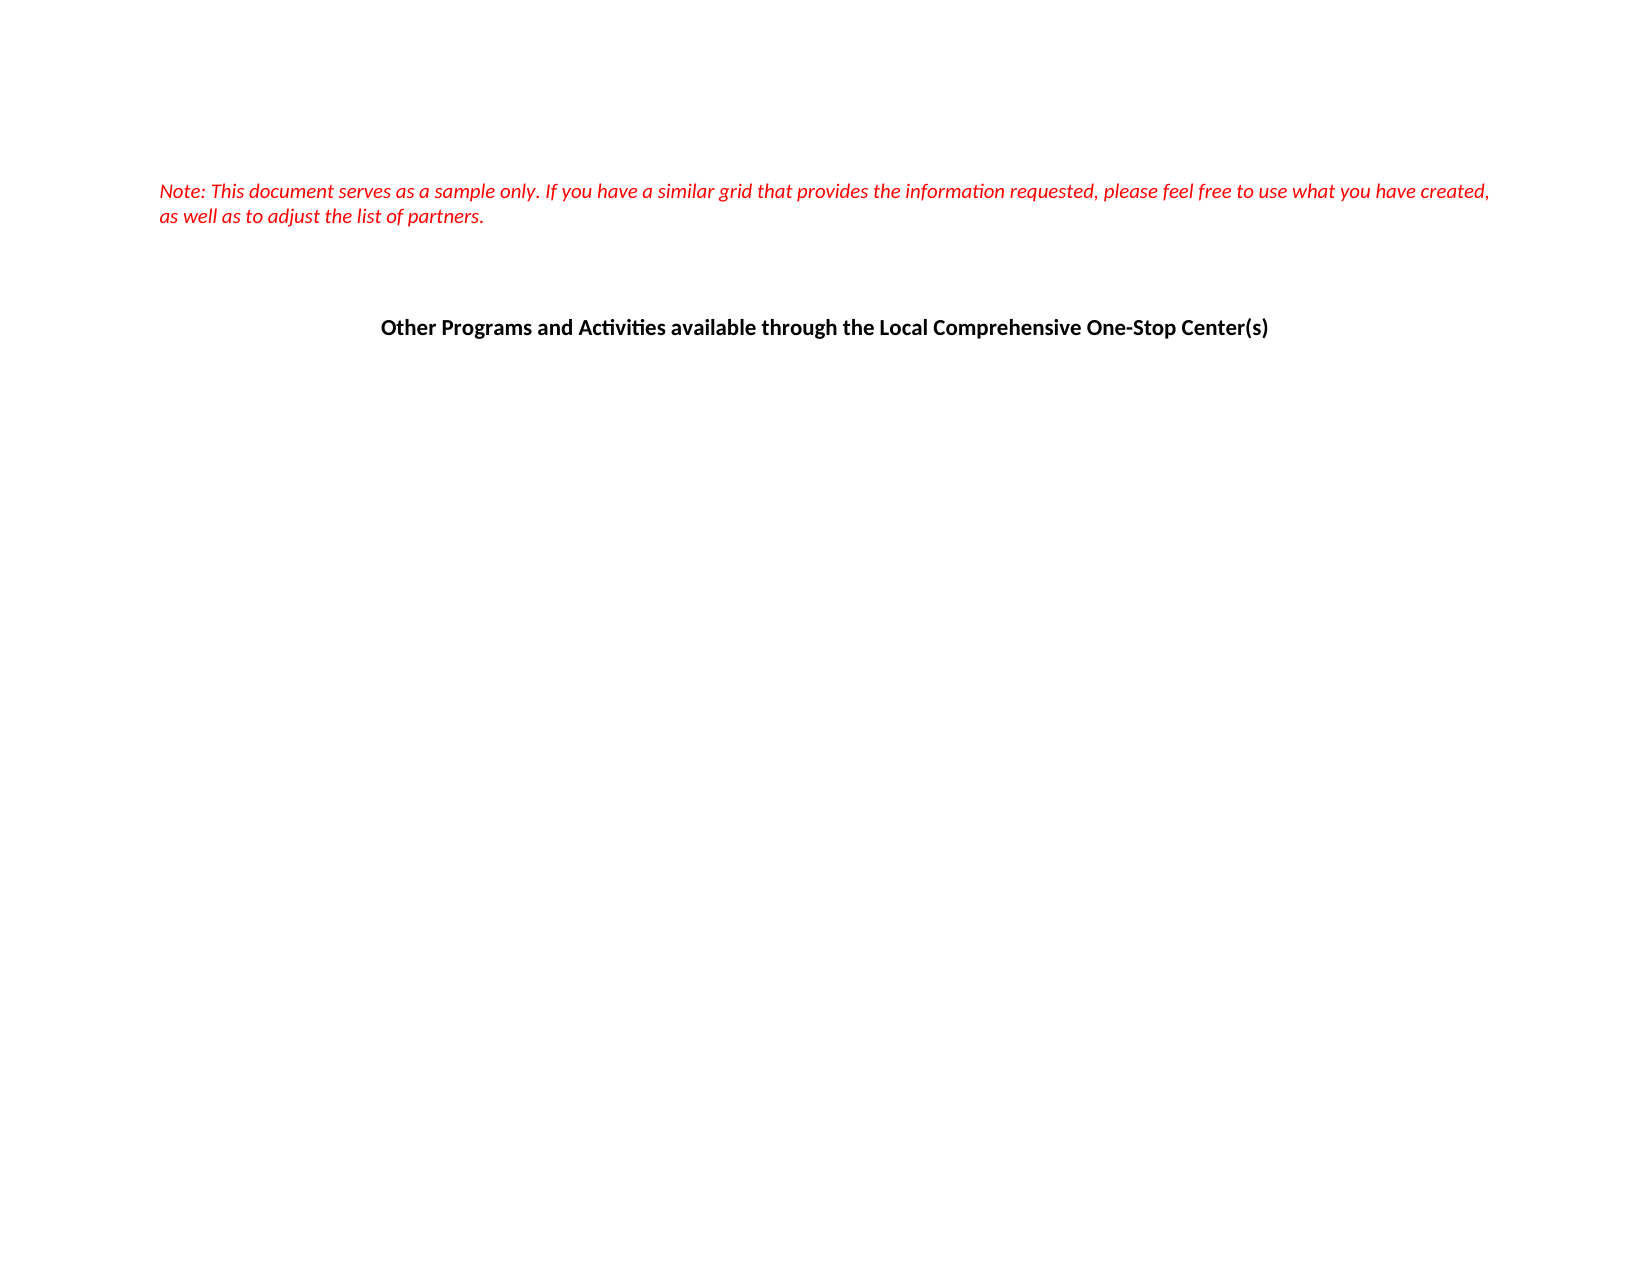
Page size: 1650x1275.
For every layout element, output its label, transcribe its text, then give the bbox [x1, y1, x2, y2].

list Other Programs and Activities available through the Local Comprehensive One-Stop Center(s) [150, 313, 1500, 341]
list Note: This document serves as a sample only. If you have a similar grid that provides the information requested, please feel free to use what you have created, as well as to adjust the list of partners. [159, 178, 1500, 229]
